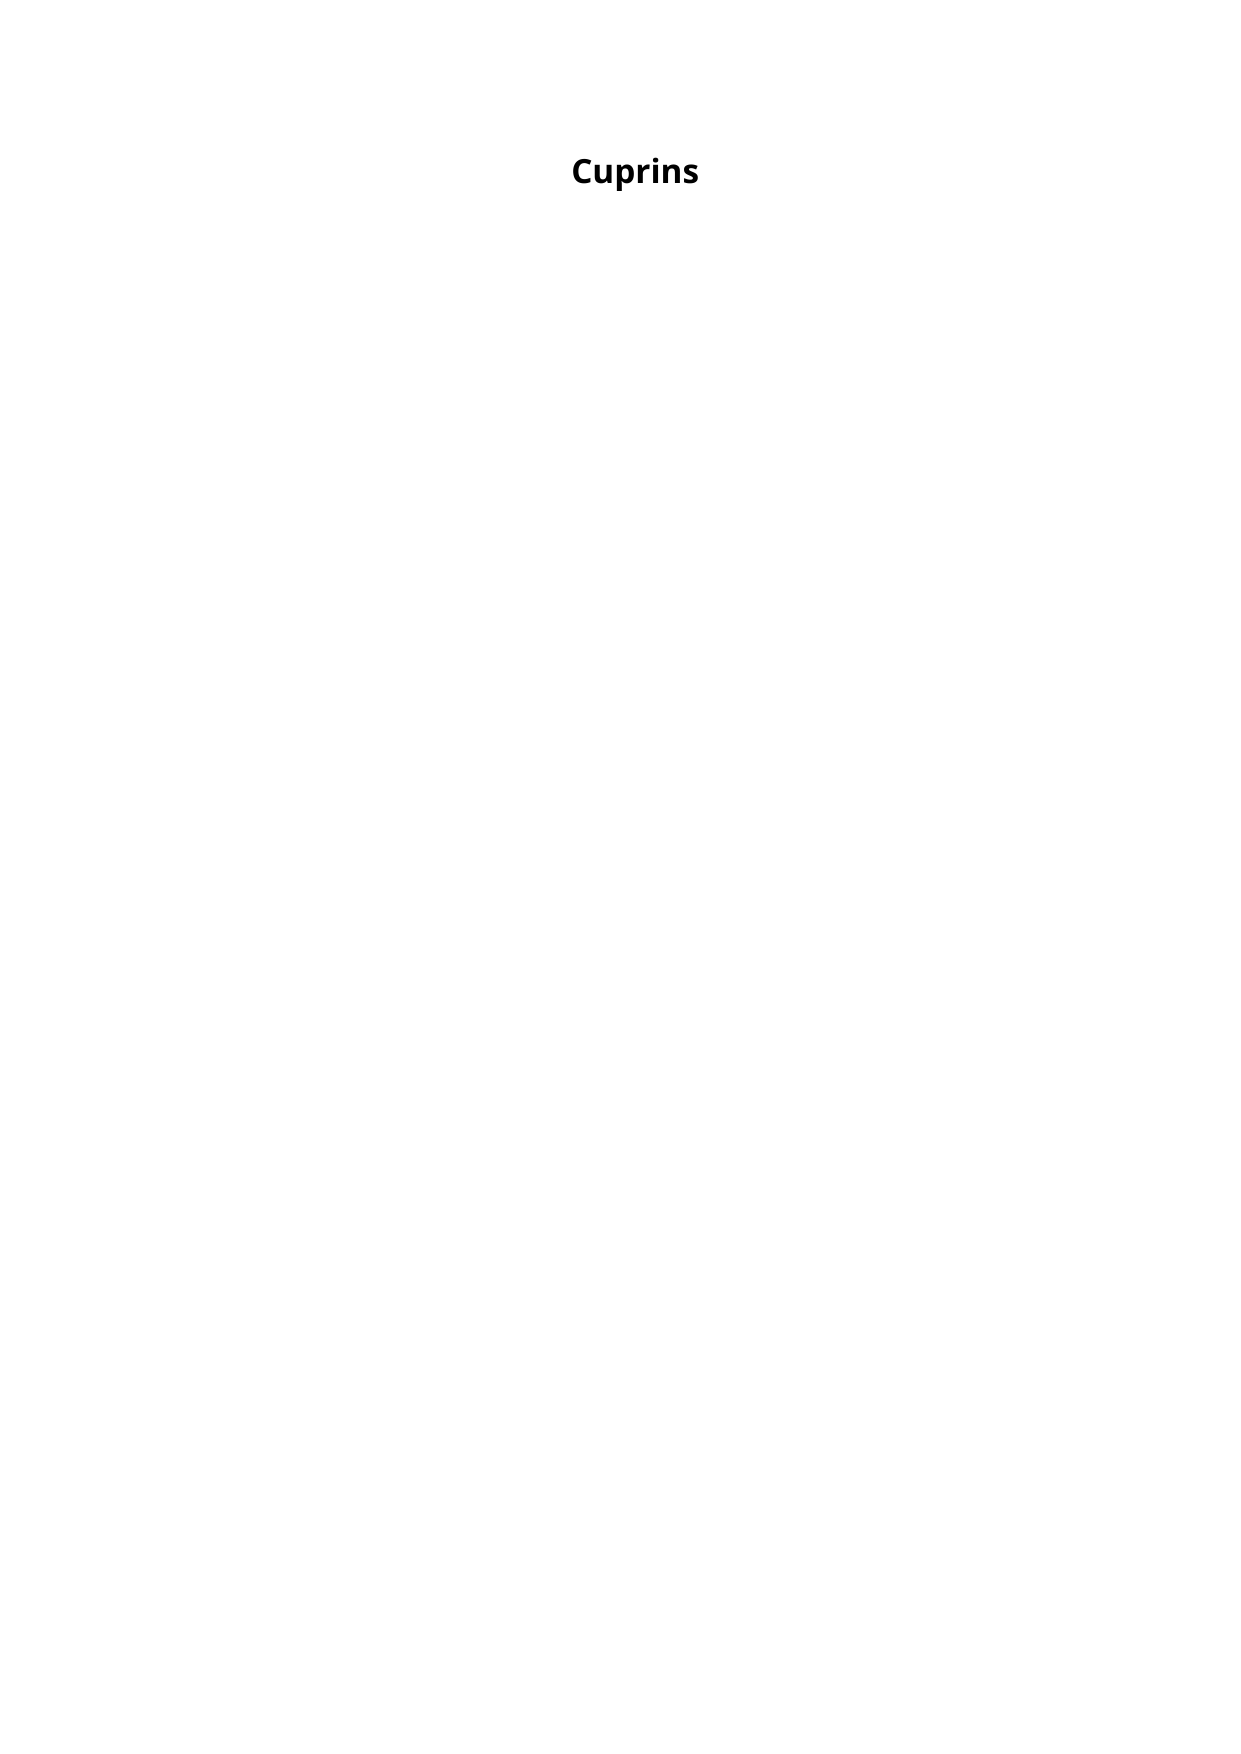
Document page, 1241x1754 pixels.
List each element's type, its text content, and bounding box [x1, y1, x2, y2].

text Cuprins [148, 148, 1122, 193]
